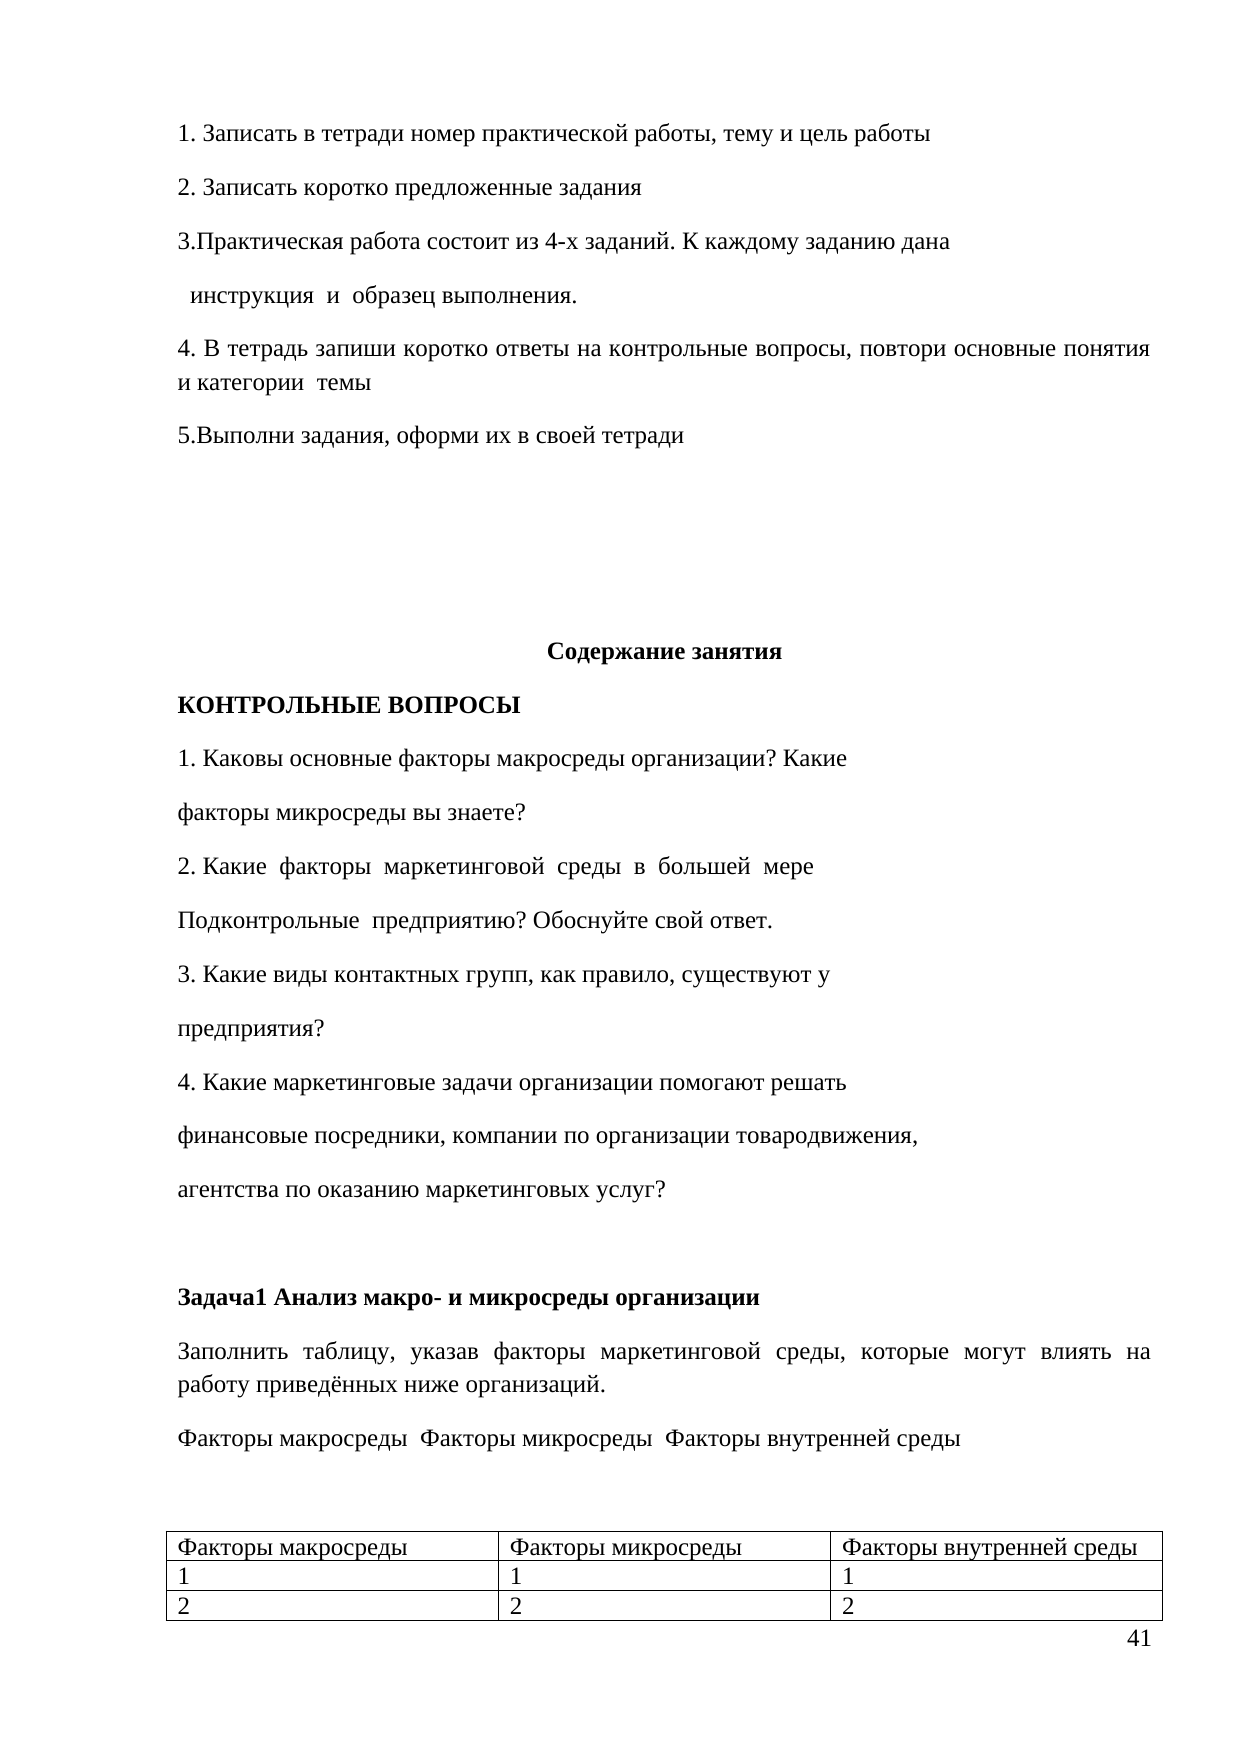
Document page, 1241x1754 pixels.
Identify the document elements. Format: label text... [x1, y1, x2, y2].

text 1. Каковы основные факторы макросреды организации? Какие [177, 743, 1152, 772]
text 3.Практическая работа состоит из 4-х заданий. К каждому заданию дана [177, 226, 1152, 254]
table_header Факторы макросреды [167, 1532, 498, 1560]
text 2. Какие факторы маркетинговой среды в большей мере [177, 851, 1152, 880]
text 1. Записать в тетради номер практической работы, тему и цель работы [177, 118, 1152, 147]
text Содержание занятия [177, 636, 1152, 664]
text Подконтрольные предприятию? Обоснуйте свой ответ. [177, 905, 1152, 934]
text агентства по оказанию маркетинговых услуг? [177, 1174, 1152, 1203]
text Задача1 Анализ макро- и микросреды организации [177, 1282, 1152, 1311]
text КОНТРОЛЬНЫЕ ВОПРОСЫ [177, 690, 1152, 718]
text Факторы макросреды Факторы микросреды Факторы внутренней среды [177, 1423, 1152, 1452]
text финансовые посредники, компании по организации товародвижения, [177, 1121, 1152, 1149]
table_cell 2 [499, 1591, 830, 1620]
table_header Факторы микросреды [499, 1532, 830, 1560]
list 5.Выполни задания, оформи их в своей тетради [177, 420, 1152, 449]
text предприятия? [177, 1013, 1152, 1042]
table_cell 1 [167, 1561, 498, 1590]
text факторы микросреды вы знаете? [177, 797, 1152, 826]
table_cell 1 [499, 1561, 830, 1590]
text Заполнить таблицу, указав факторы маркетинговой среды, которые могут влиять на работу приведённых ниже организаций. [177, 1336, 1152, 1398]
table_header Факторы внутренней среды [831, 1532, 1162, 1560]
table_cell 2 [167, 1591, 498, 1620]
table_cell 1 [831, 1561, 1162, 1590]
text 2. Записать коротко предложенные задания [177, 172, 1152, 201]
table_cell 2 [831, 1591, 1162, 1620]
text 4. В тетрадь запиши коротко ответы на контрольные вопросы, повтори основные понятия и категории темы [177, 333, 1152, 395]
text инструкция и образец выполнения. [177, 280, 1152, 308]
text 4. Какие маркетинговые задачи организации помогают решать [177, 1067, 1152, 1095]
text 3. Какие виды контактных групп, как правило, существуют у [177, 959, 1152, 988]
